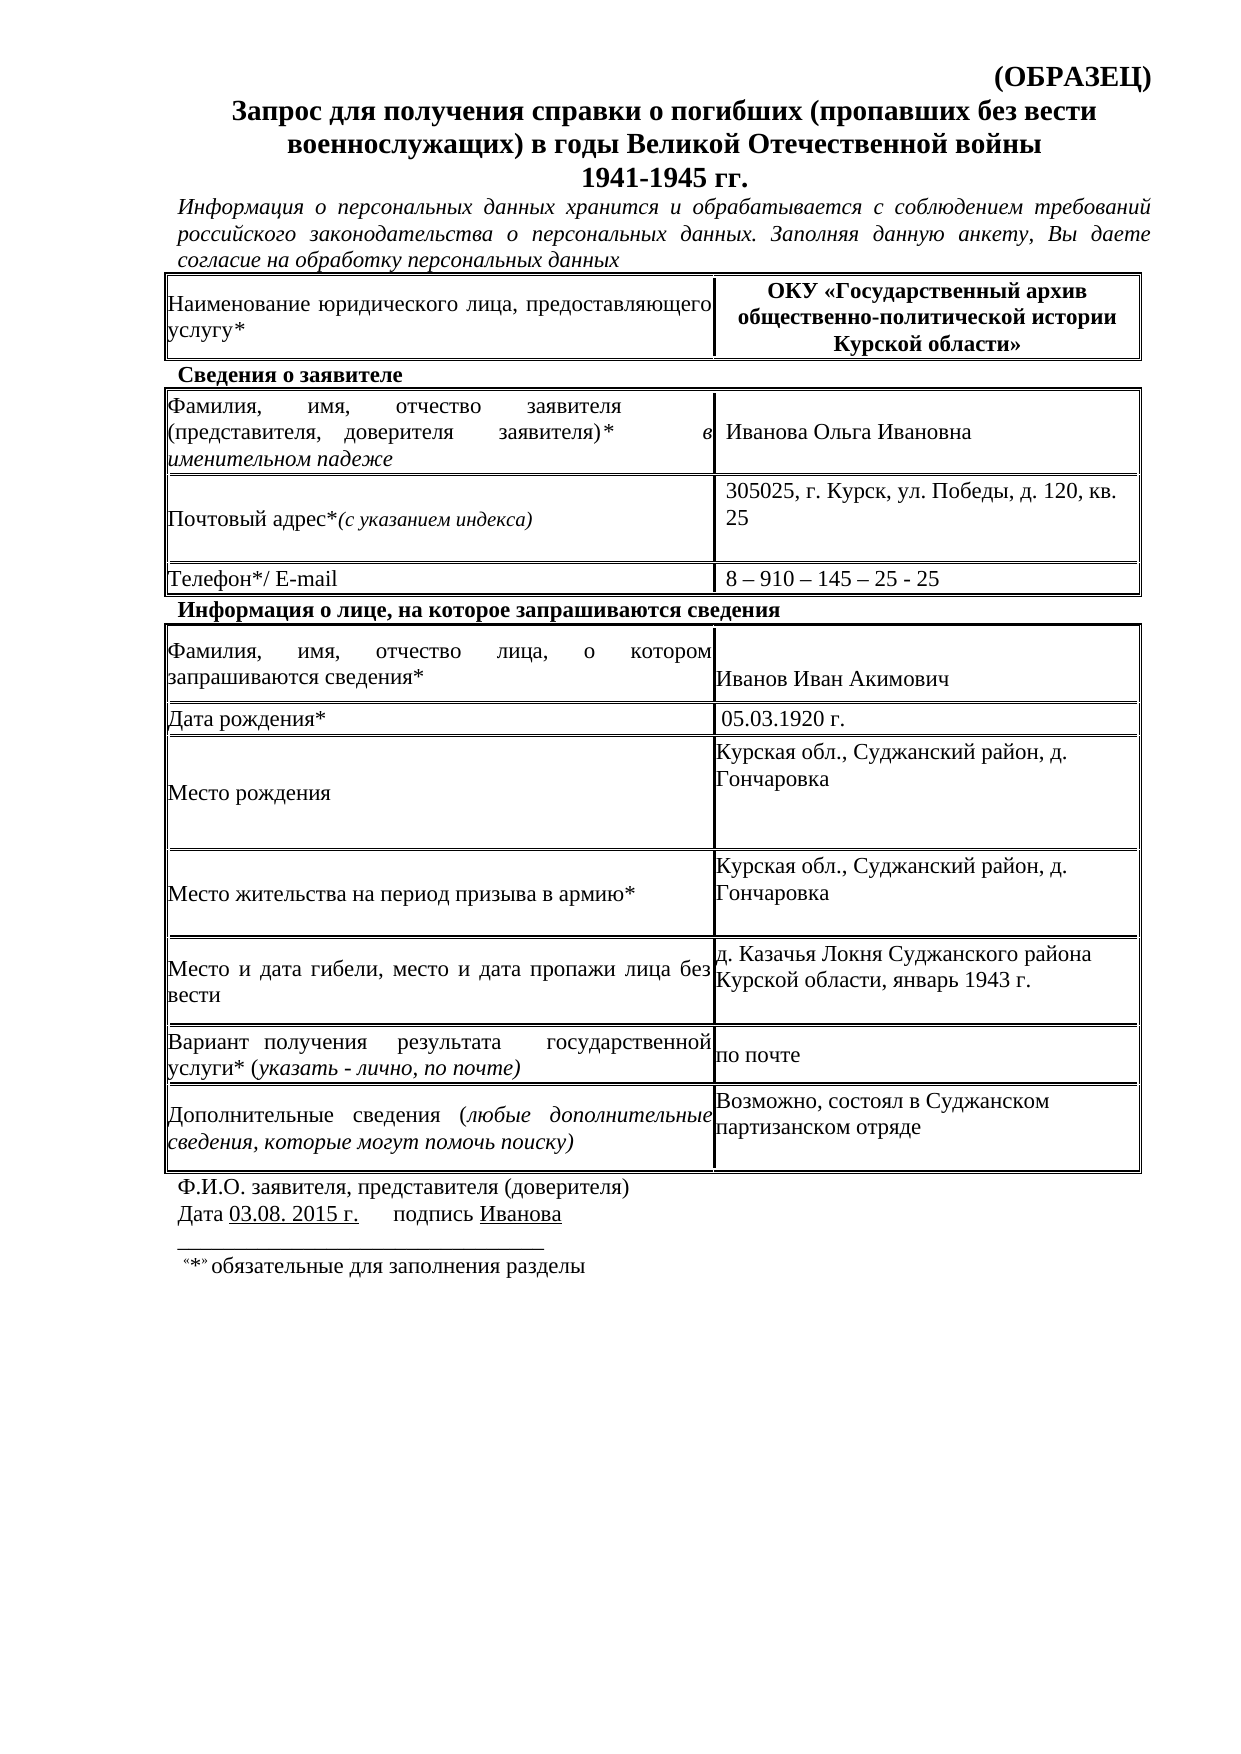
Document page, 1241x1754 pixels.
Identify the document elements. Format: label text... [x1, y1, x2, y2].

table_cell 05.03.1920 г. [714, 701, 1140, 733]
table_cell 305025, г. Курск, ул. Победы, д. 120, кв. 25 [714, 473, 1140, 561]
text Запрос для получения справки о погибших (пропавших без вести военнослужащих) в годы Великой Отечественной войны [177, 93, 1152, 160]
table_cell Место рождения [168, 734, 713, 848]
table_cell Место жительства на период призыва в армию* [166, 848, 714, 935]
text Информация о персональных данных хранится и обрабатывается с соблюдением требований российского законодательства о персональных данных. Заполняя данную анкету, Вы даете согласие на обработку персональных данных [177, 193, 1152, 272]
table_cell Курская обл., Суджанский район, д. Гончаровка [714, 848, 1140, 935]
table_cell Почтовый адрес*(с указанием индекса) [166, 473, 714, 561]
table_cell Место и дата гибели, место и дата пропажи лица без вести [168, 935, 713, 1023]
table_cell Курская обл., Суджанский район, д. Гончаровка [716, 734, 1139, 848]
table_header Фамилия, имя, отчество заявителя (представителя, доверителя заявителя)* в именительном падеже [168, 391, 714, 473]
table_cell Возможно, состоял в Суджанском партизанском отряде [714, 1082, 1139, 1170]
table_header Наименование юридического лица, предоставляющего услугу* [168, 274, 714, 358]
table_header Иванова Ольга Ивановна [714, 391, 1139, 473]
table_cell Дополнительные сведения (любые дополнительные сведения, которые могут помочь поиску) [168, 1082, 714, 1170]
table_cell Вариант получения результата государственной услуги* (указать - лично, по почте) [168, 1023, 713, 1082]
text 1941-1945 гг. [177, 160, 1152, 193]
table_cell 8 – 910 – 145 – 25 - 25 [714, 561, 1140, 593]
table_cell по почте [716, 1023, 1139, 1082]
table_cell д. Казачья Локня Суджанского района Курской области, январь 1943 г. [716, 935, 1139, 1023]
text ________________________________ [177, 1226, 1152, 1252]
table_header Иванов Иван Акимович [714, 626, 1139, 701]
table_header Фамилия, имя, отчество лица, о котором запрашиваются сведения* [168, 625, 714, 701]
text Ф.И.О. заявителя, представителя (доверителя) [177, 1173, 1152, 1200]
text «*» обязательные для заполнения разделы [177, 1252, 1152, 1279]
table_cell Дата рождения* [166, 701, 714, 733]
text Дата 03.08. 2015 г. подпись Иванова [177, 1200, 1152, 1226]
table_header ОКУ «Государственный архив общественно-политической истории Курской области» [714, 276, 1139, 358]
text (ОБРАЗЕЦ) [177, 59, 1152, 93]
text Сведения о заявителе [177, 361, 1152, 387]
text Информация о лице, на которое запрашиваются сведения [177, 596, 1152, 623]
table_cell Телефон*/ E-mail [166, 561, 714, 593]
